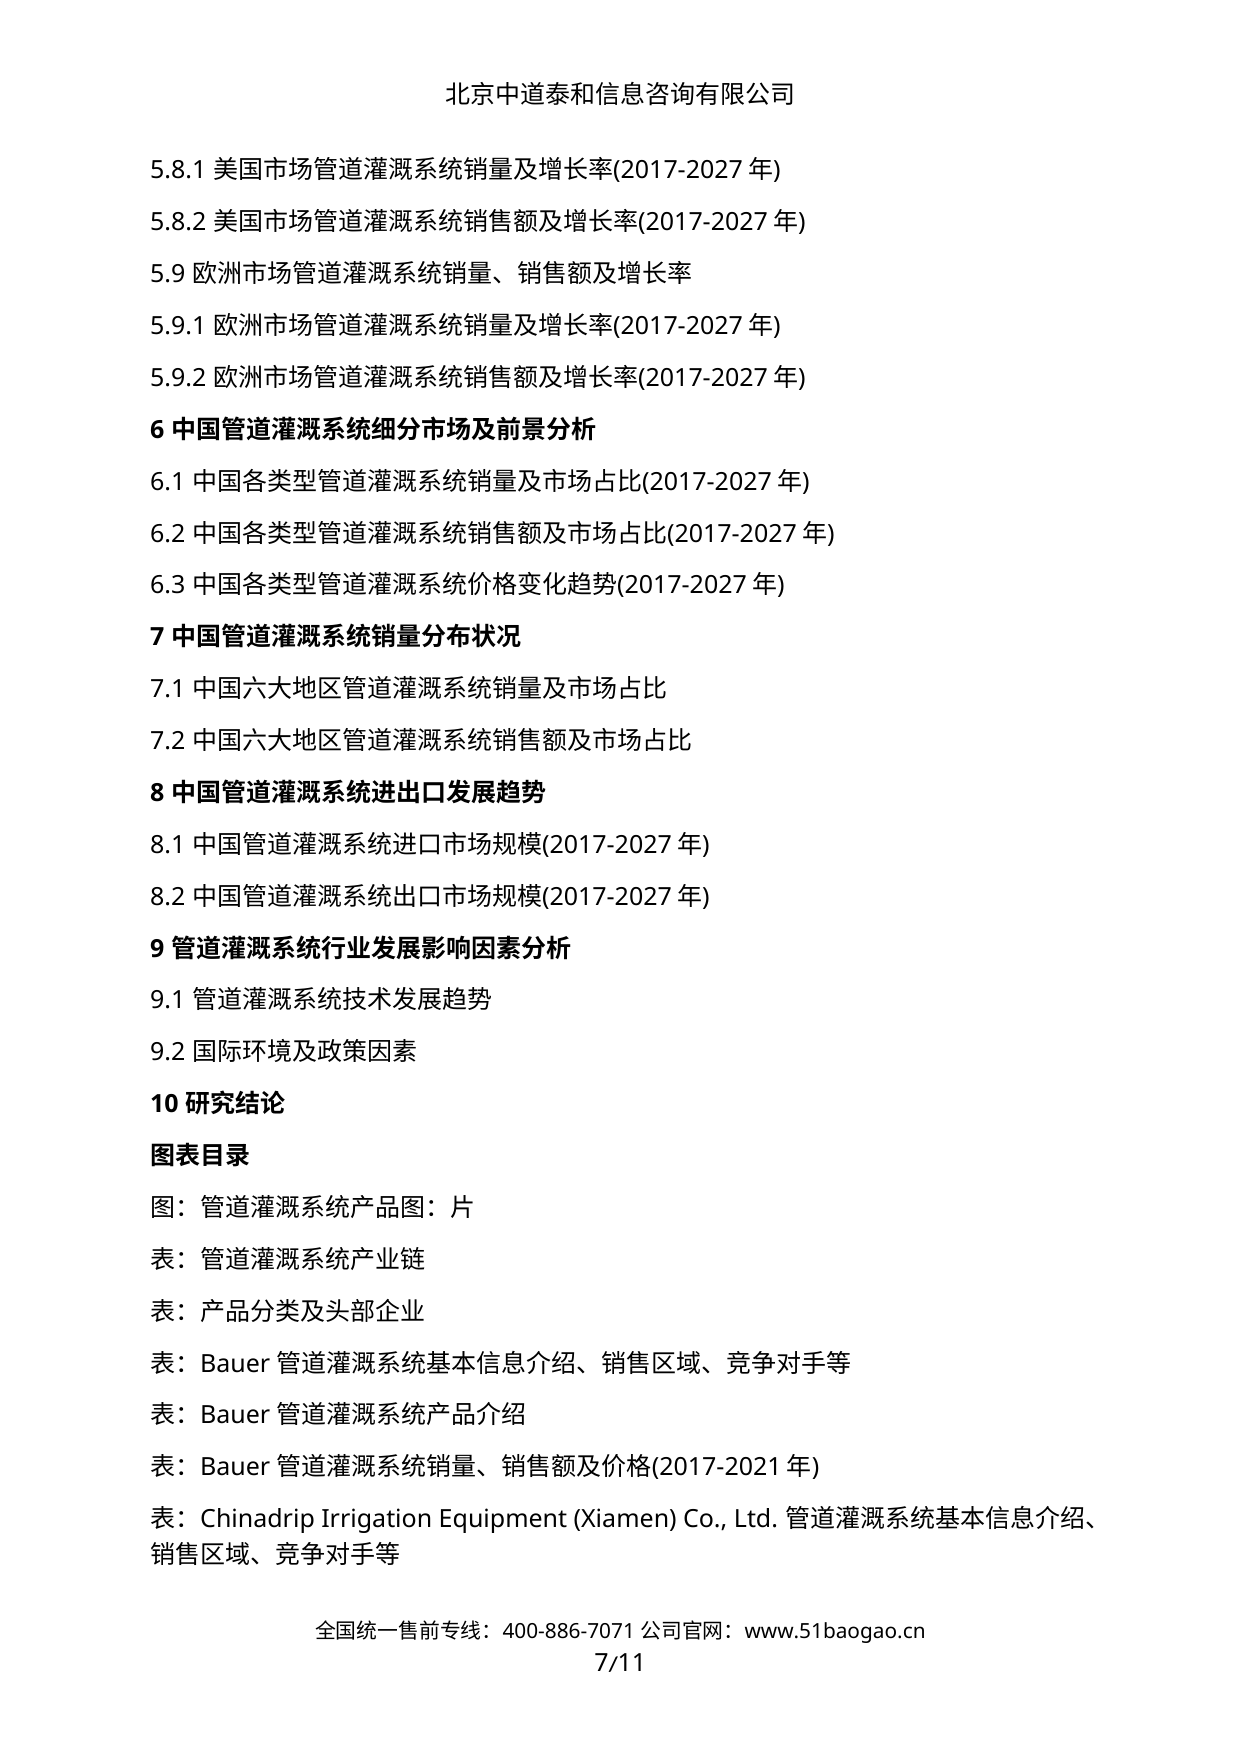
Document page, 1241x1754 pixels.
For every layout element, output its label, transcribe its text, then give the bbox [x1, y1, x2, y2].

text 表：Bauer 管道灌溉系统基本信息介绍、销售区域、竞争对手等 [150, 1343, 1090, 1379]
text 5.8.1 美国市场管道灌溉系统销量及增长率(2017-2027年) [150, 150, 1090, 186]
text 5.9.2 欧洲市场管道灌溉系统销售额及增长率(2017-2027年) [150, 357, 1090, 394]
text 10 研究结论 [150, 1084, 1090, 1120]
text 5.9 欧洲市场管道灌溉系统销量、销售额及增长率 [150, 254, 1090, 290]
text 表：管道灌溉系统产业链 [150, 1239, 1090, 1276]
text 图表目录 [150, 1136, 1090, 1172]
text 9.1 管道灌溉系统技术发展趋势 [150, 980, 1090, 1016]
text 8 中国管道灌溉系统进出口发展趋势 [150, 772, 1090, 809]
text 6.2 中国各类型管道灌溉系统销售额及市场占比(2017-2027年) [150, 513, 1090, 549]
text 8.1 中国管道灌溉系统进口市场规模(2017-2027年) [150, 824, 1090, 861]
text 表：产品分类及头部企业 [150, 1291, 1090, 1327]
text 表：Bauer 管道灌溉系统产品介绍 [150, 1395, 1090, 1431]
text 7.1 中国六大地区管道灌溉系统销量及市场占比 [150, 669, 1090, 705]
text 5.9.1 欧洲市场管道灌溉系统销量及增长率(2017-2027年) [150, 306, 1090, 342]
text 6.1 中国各类型管道灌溉系统销量及市场占比(2017-2027年) [150, 461, 1090, 497]
text 9.2 国际环境及政策因素 [150, 1032, 1090, 1068]
text 表：Chinadrip Irrigation Equipment (Xiamen) Co., Ltd. 管道灌溉系统基本信息介绍、销售区域、竞争对手等 [150, 1499, 1090, 1571]
text 6 中国管道灌溉系统细分市场及前景分析 [150, 409, 1090, 446]
text 8.2 中国管道灌溉系统出口市场规模(2017-2027年) [150, 876, 1090, 912]
text 5.8.2 美国市场管道灌溉系统销售额及增长率(2017-2027年) [150, 202, 1090, 238]
text 7 中国管道灌溉系统销量分布状况 [150, 617, 1090, 653]
text 图：管道灌溉系统产品图：片 [150, 1187, 1090, 1224]
text 6.3 中国各类型管道灌溉系统价格变化趋势(2017-2027年) [150, 565, 1090, 601]
text 9 管道灌溉系统行业发展影响因素分析 [150, 928, 1090, 964]
text 表：Bauer 管道灌溉系统销量、销售额及价格(2017-2021年) [150, 1447, 1090, 1483]
text 7.2 中国六大地区管道灌溉系统销售额及市场占比 [150, 721, 1090, 757]
